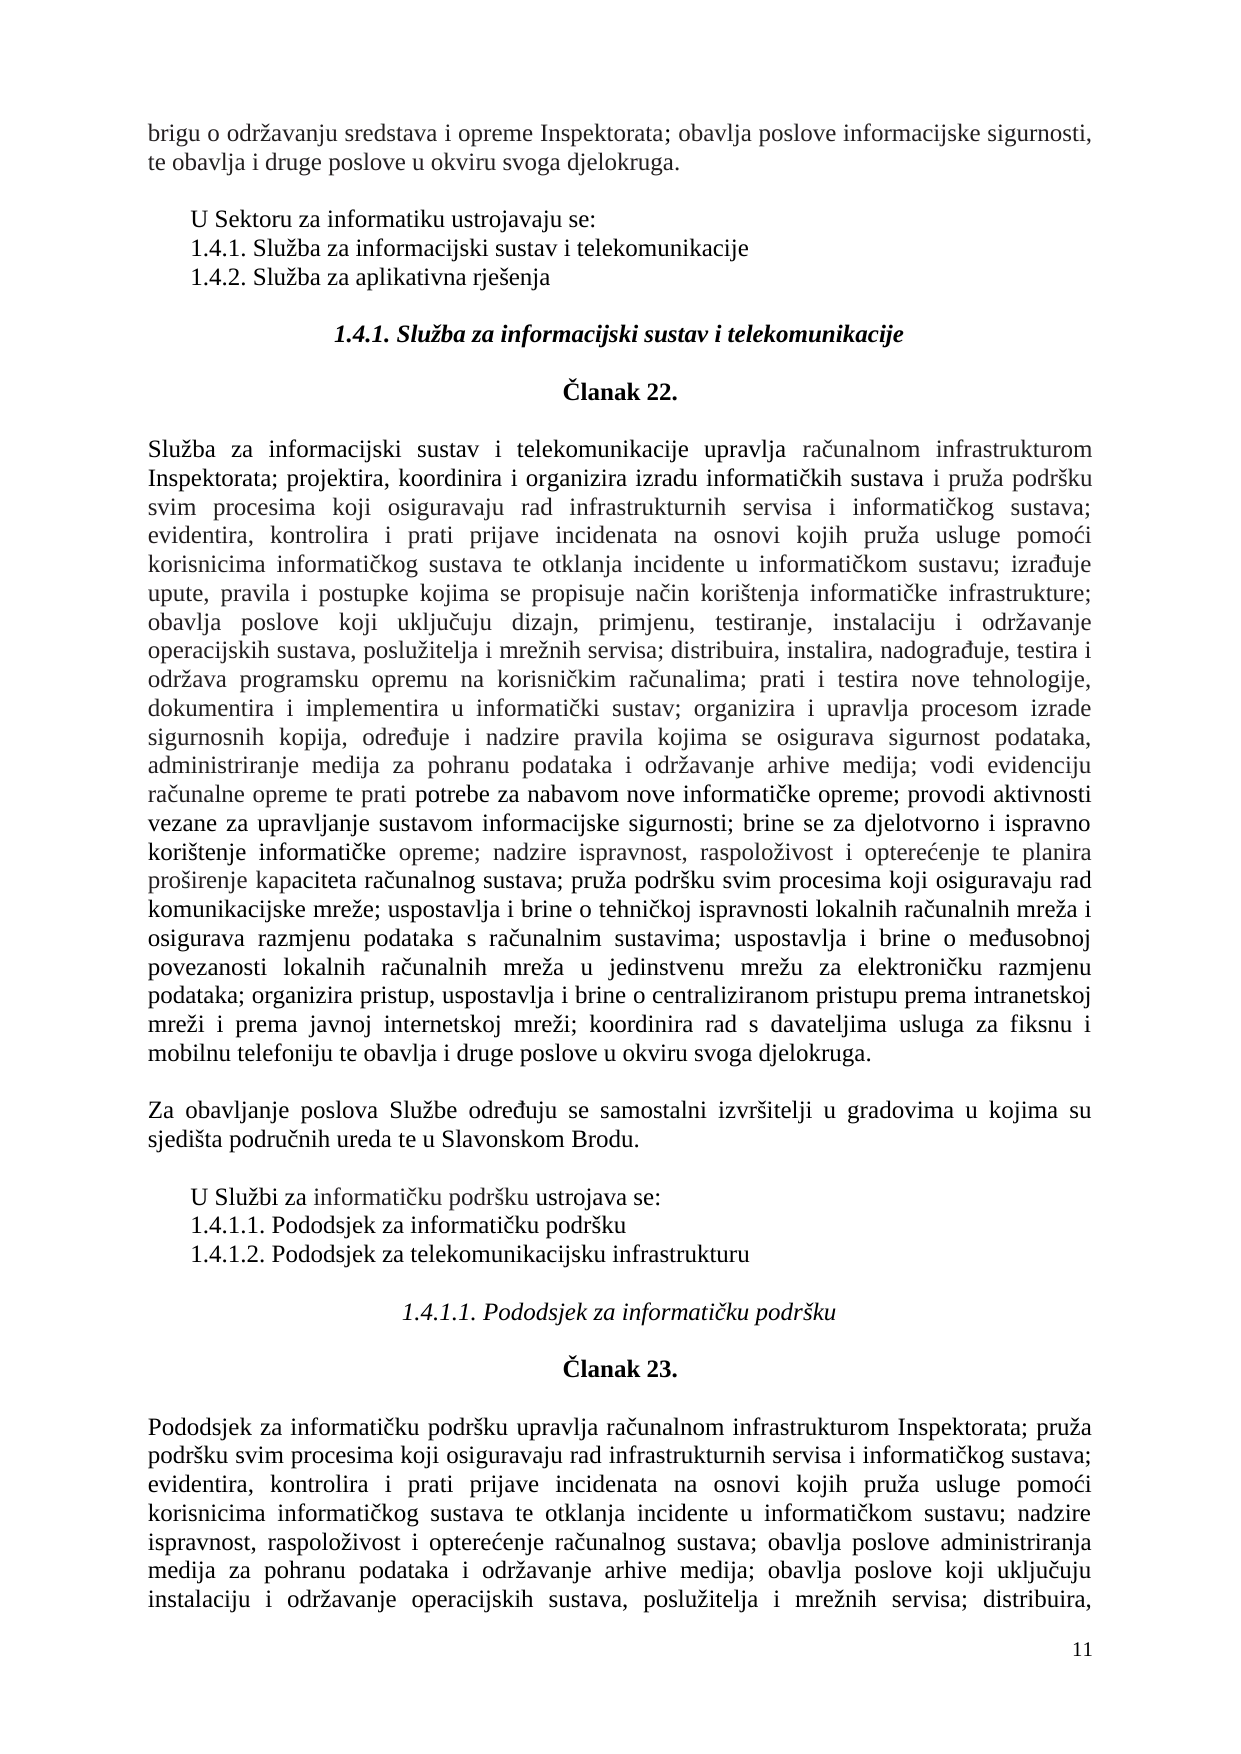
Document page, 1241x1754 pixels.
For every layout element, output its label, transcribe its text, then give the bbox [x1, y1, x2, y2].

text 1.4.2. Služba za aplikativna rješenja [148, 262, 1092, 291]
text 1.4.1.1. Pododsjek za informatičku podršku [148, 1211, 1092, 1239]
text U Sektoru za informatiku ustrojavaju se: [148, 204, 1092, 233]
text 1.4.1. Služba za informacijski sustav i telekomunikacije [148, 319, 1092, 348]
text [148, 1412, 1092, 1613]
text 1.4.1. Služba za informacijski sustav i telekomunikacije [148, 233, 1092, 262]
text Članak 23. [148, 1354, 1092, 1383]
text U Službi za informatičku podršku ustrojava se: [148, 1182, 1092, 1211]
text 1.4.1.2. Pododsjek za telekomunikacijsku infrastrukturu [148, 1239, 1092, 1268]
text Za obavljanje poslova Službe određuju se samostalni izvršitelji u gradovima u kojima su sjedišta područnih ureda te u Slavonskom Brodu. [148, 1096, 1092, 1153]
text 1.4.1.1. Pododsjek za informatičku podršku [148, 1297, 1092, 1326]
text Članak 22. [148, 377, 1092, 406]
text Služba za informacijski sustav i telekomunikacije upravlja računalnom infrastrukturom Inspektorata; projektira, koordinira i organizira izradu informatičkih sustava i pruža podršku svim procesima koji osiguravaju rad infrastrukturnih servisa i informatičkog sustava; evidentira, kontrolira i prati prijave incidenata na osnovi kojih pruža usluge pomoći korisnicima informatičkog sustava te otklanja incidente u informatičkom sustavu; izrađuje upute, pravila i postupke kojima se propisuje način korištenja informatičke infrastrukture; obavlja poslove koji uključuju dizajn, primjenu, testiranje, instalaciju i održavanje operacijskih sustava, poslužitelja i mrežnih servisa; distribuira, instalira, nadograđuje, testira i održava programsku opremu na korisničkim računalima; prati i testira nove tehnologije, dokumentira i implementira u informatički sustav; organizira i upravlja procesom izrade sigurnosnih kopija, određuje i nadzire pravila kojima se osigurava sigurnost podataka, administriranje medija za pohranu podataka i održavanje arhive medija; vodi evidenciju računalne opreme te prati potrebe za nabavom nove informatičke opreme; provodi aktivnosti vezane za upravljanje sustavom informacijske sigurnosti; brine se za djelotvorno i ispravno korištenje informatičke opreme; nadzire ispravnost, raspoloživost i opterećenje te planira proširenje kapaciteta računalnog sustava; pruža podršku svim procesima koji osiguravaju rad komunikacijske mreže; uspostavlja i brine o tehničkoj ispravnosti lokalnih računalnih mreža i osigurava razmjenu podataka s računalnim sustavima; uspostavlja i brine o međusobnoj povezanosti lokalnih računalnih mreža u jedinstvenu mrežu za elektroničku razmjenu podataka; organizira pristup, uspostavlja i brine o centraliziranom pristupu prema intranetskoj mreži i prema javnoj internetskoj mreži; koordinira rad s davateljima usluga za fiksnu i mobilnu telefoniju te obavlja i druge poslove u okviru svoga djelokruga. [148, 434, 1092, 1067]
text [148, 118, 1092, 176]
